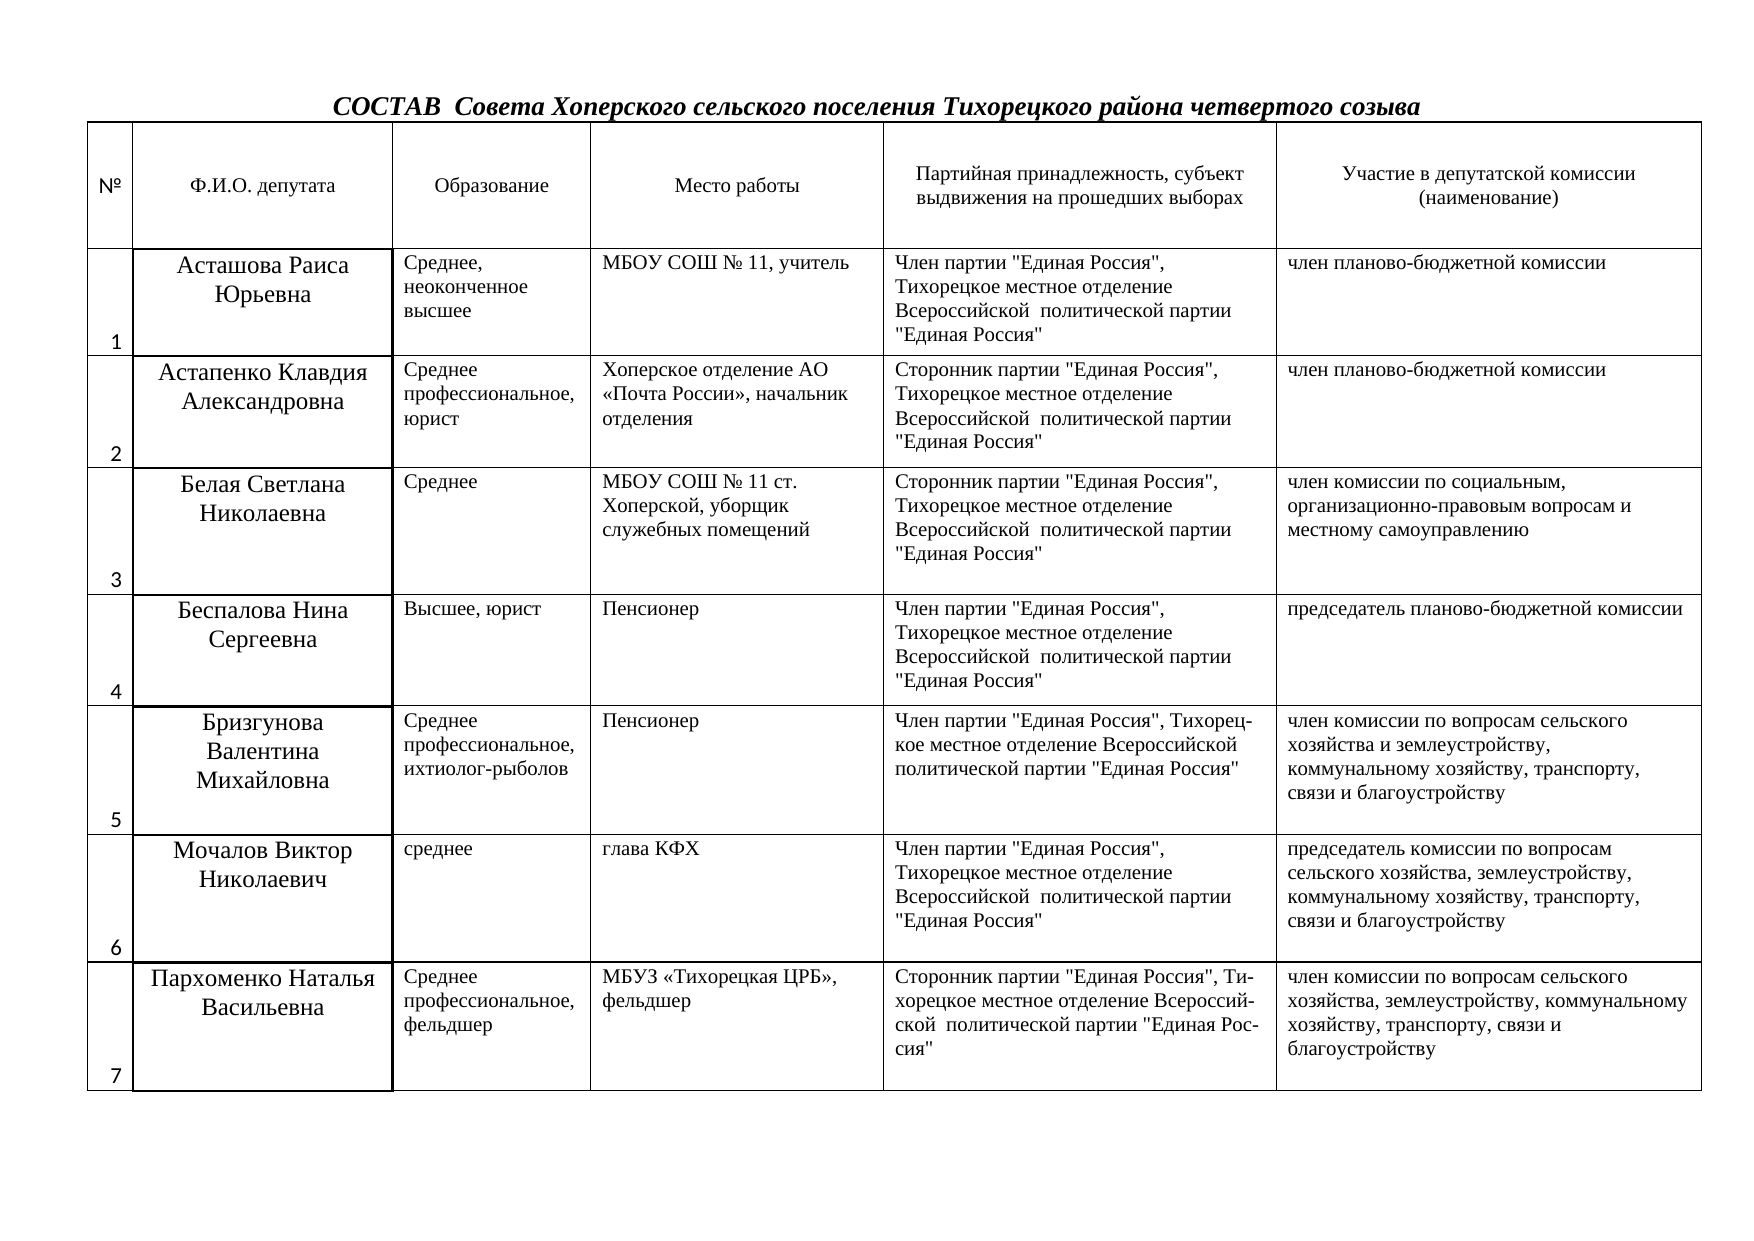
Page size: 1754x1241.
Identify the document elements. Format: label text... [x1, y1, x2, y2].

text СОСТАВ Совета Хоперского сельского поселения Тихорецкого района четвертого созыва [89, 90, 1665, 121]
table_cell Член партии "Единая Россия", Тихорецкое местное отделение Всероссийской политической партии "Единая Россия" [884, 249, 1276, 355]
table_cell 1 [88, 249, 132, 355]
table_cell 7 [88, 963, 132, 1089]
table_header Место работы [591, 123, 883, 248]
table_cell Среднее профессиональное, юрист [394, 356, 590, 467]
table_cell Астапенко Клавдия Александровна [134, 357, 391, 467]
table_header Участие в депутатской комиссии (наименование) [1277, 123, 1701, 248]
table_cell Среднее [394, 468, 590, 593]
table_cell Сторонник партии "Единая Россия", Ти-хорецкое местное отделение Всероссий-ской политической партии "Единая Рос-сия" [884, 963, 1276, 1089]
table_cell Белая Светлана Николаевна [134, 469, 391, 593]
table_cell 2 [88, 356, 132, 467]
table_cell МБОУ СОШ № 11, учитель [591, 249, 883, 355]
table_cell председатель планово-бюджетной комиссии [1277, 595, 1701, 705]
table_cell Хоперское отделение АО «Почта России», начальник отделения [591, 356, 883, 467]
table_cell член планово-бюджетной комиссии [1277, 356, 1701, 467]
table_cell Высшее, юрист [394, 595, 590, 705]
table_cell Член партии "Единая Россия", Тихорецкое местное отделение Всероссийской политической партии "Единая Россия" [884, 595, 1276, 705]
table_cell среднее [394, 835, 590, 961]
table_cell член планово-бюджетной комиссии [1277, 249, 1701, 355]
table_cell член комиссии по вопросам сельского хозяйства, землеустройству, коммунальному хозяйству, транспорту, связи и благоустройству [1277, 963, 1701, 1089]
table_cell Мочалов Виктор Николаевич [134, 836, 391, 961]
table_cell глава КФХ [591, 835, 883, 961]
table_cell 6 [88, 835, 132, 961]
table_cell Асташова Раиса Юрьевна [134, 250, 391, 355]
table_cell Среднее профессиональное, ихтиолог-рыболов [394, 706, 590, 833]
table_cell Член партии "Единая Россия", Тихорецкое местное отделение Всероссийской политической партии "Единая Россия" [884, 835, 1276, 961]
table_cell Сторонник партии "Единая Россия", Тихорецкое местное отделение Всероссийской политической партии "Единая Россия" [884, 356, 1276, 467]
table_cell Среднее профессиональное, фельдшер [394, 963, 590, 1089]
table_cell 5 [88, 706, 132, 833]
table_cell 4 [88, 595, 132, 705]
table_cell 3 [88, 468, 132, 593]
table_cell Среднее, неоконченное высшее [394, 249, 590, 355]
table_cell Пархоменко Наталья Васильевна [134, 964, 391, 1089]
table_cell член комиссии по социальным, организационно-правовым вопросам и местному самоуправлению [1277, 468, 1701, 593]
table_cell МБУЗ «Тихорецкая ЦРБ», фельдшер [591, 963, 883, 1089]
table_cell Пенсионер [591, 706, 883, 833]
table_cell Сторонник партии "Единая Россия", Тихорецкое местное отделение Всероссийской политической партии "Единая Россия" [884, 468, 1276, 593]
table_cell Член партии "Единая Россия", Тихорец-кое местное отделение Всероссийской политической партии "Единая Россия" [884, 706, 1276, 833]
table_cell Беспалова Нина Сергеевна [134, 596, 391, 705]
table_header Образование [393, 123, 590, 248]
table_header Партийная принадлежность, субъект выдвижения на прошедших выборах [884, 123, 1276, 248]
table_cell член комиссии по вопросам сельского хозяйства и землеустройству, коммунальному хозяйству, транспорту, связи и благоустройству [1277, 706, 1701, 833]
table_header № [88, 123, 132, 248]
table_cell председатель комиссии по вопросам сельского хозяйства, землеустройству, коммунальному хозяйству, транспорту, связи и благоустройству [1277, 835, 1701, 961]
table_cell МБОУ СОШ № 11 ст. Хоперской, уборщик служебных помещений [591, 468, 883, 593]
table_cell Бризгунова Валентина Михайловна [134, 708, 391, 833]
table_cell Пенсионер [591, 595, 883, 705]
table_header Ф.И.О. депутата [133, 123, 392, 248]
